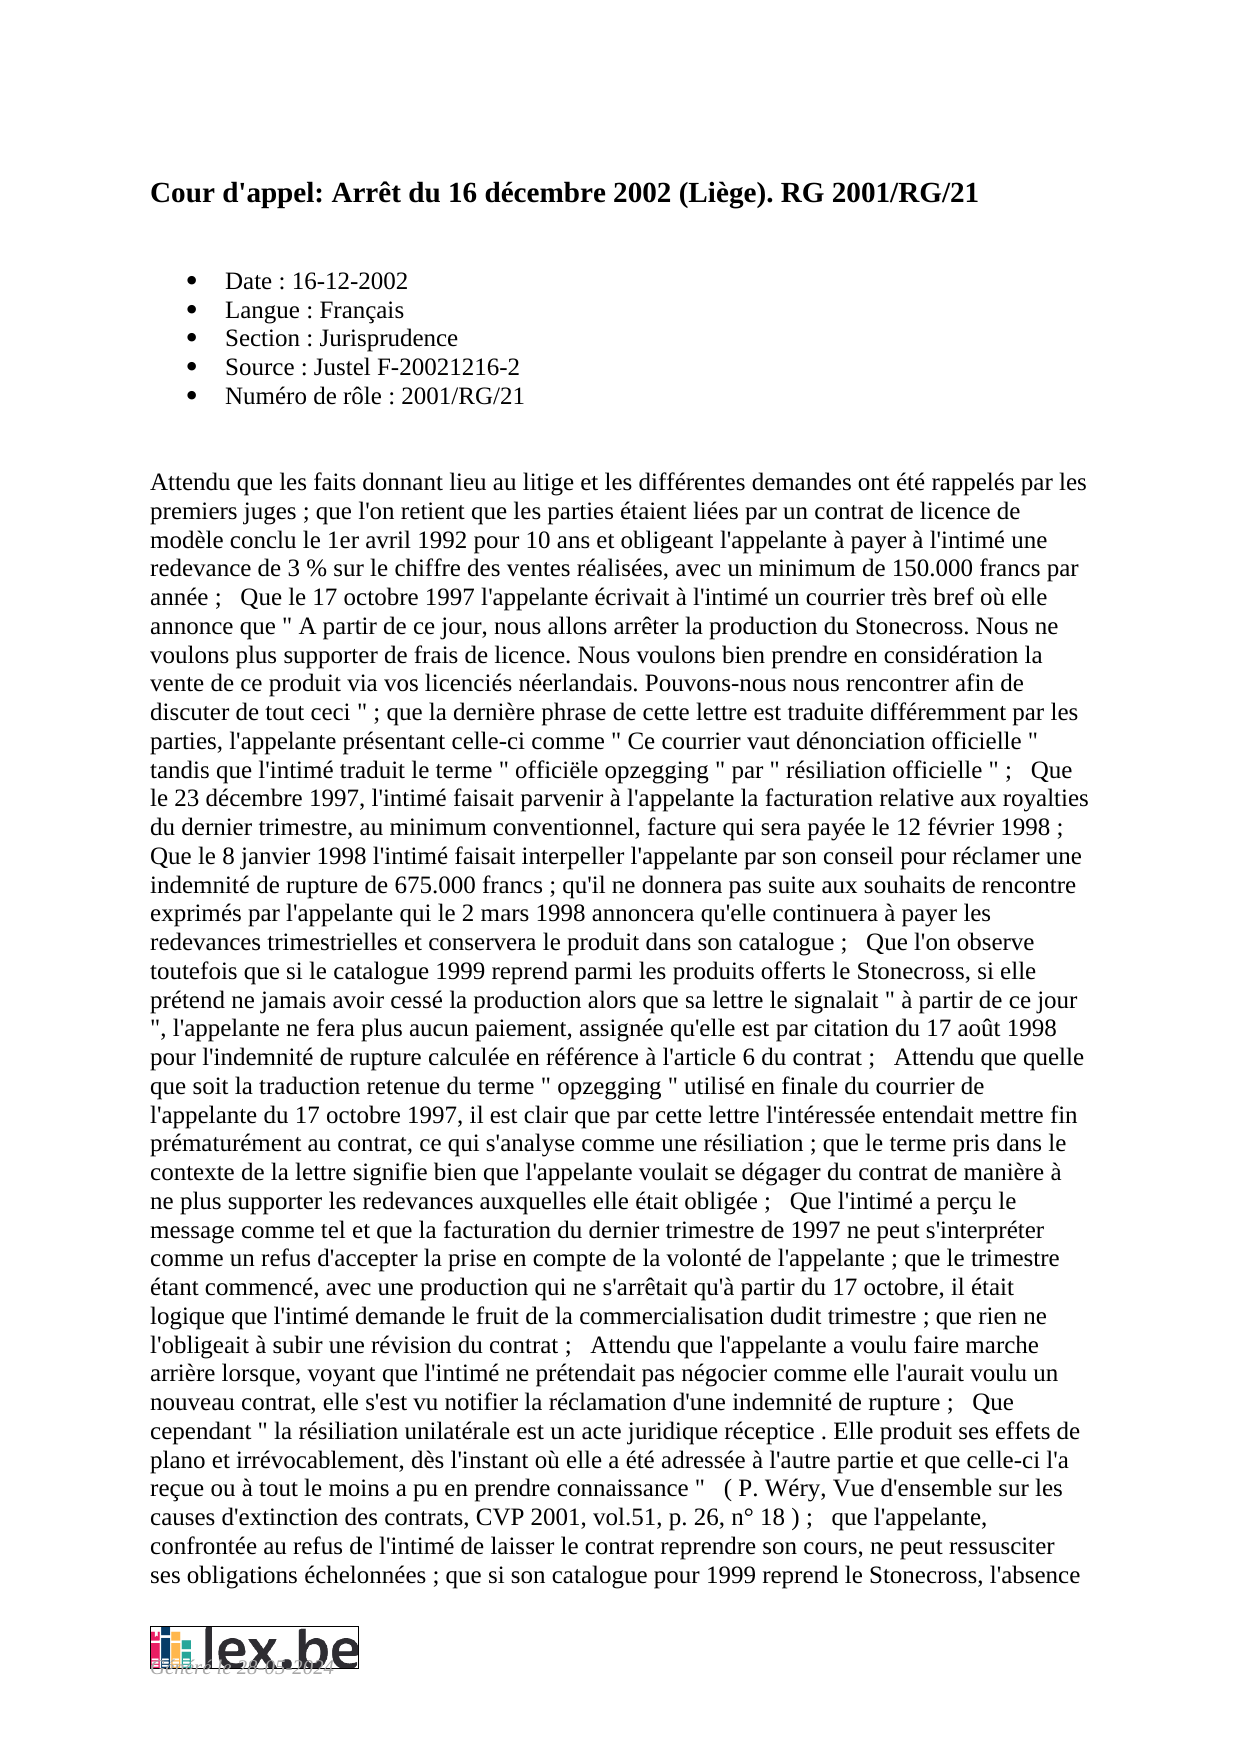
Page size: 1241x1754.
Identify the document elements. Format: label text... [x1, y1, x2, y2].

list Langue : Français [187, 295, 1090, 323]
list Source : Justel F-20021216-2 [187, 352, 1090, 381]
list Section : Jurisprudence [187, 323, 1090, 352]
list Date : 16-12-2002 [187, 266, 1090, 295]
picture [151, 1627, 358, 1668]
list Numéro de rôle : 2001/RG/21 [187, 381, 1090, 410]
subtitle Cour d'appel: Arrêt du 16 décembre 2002 (Liège). RG 2001/RG/21 [150, 175, 1090, 208]
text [150, 467, 1090, 1588]
